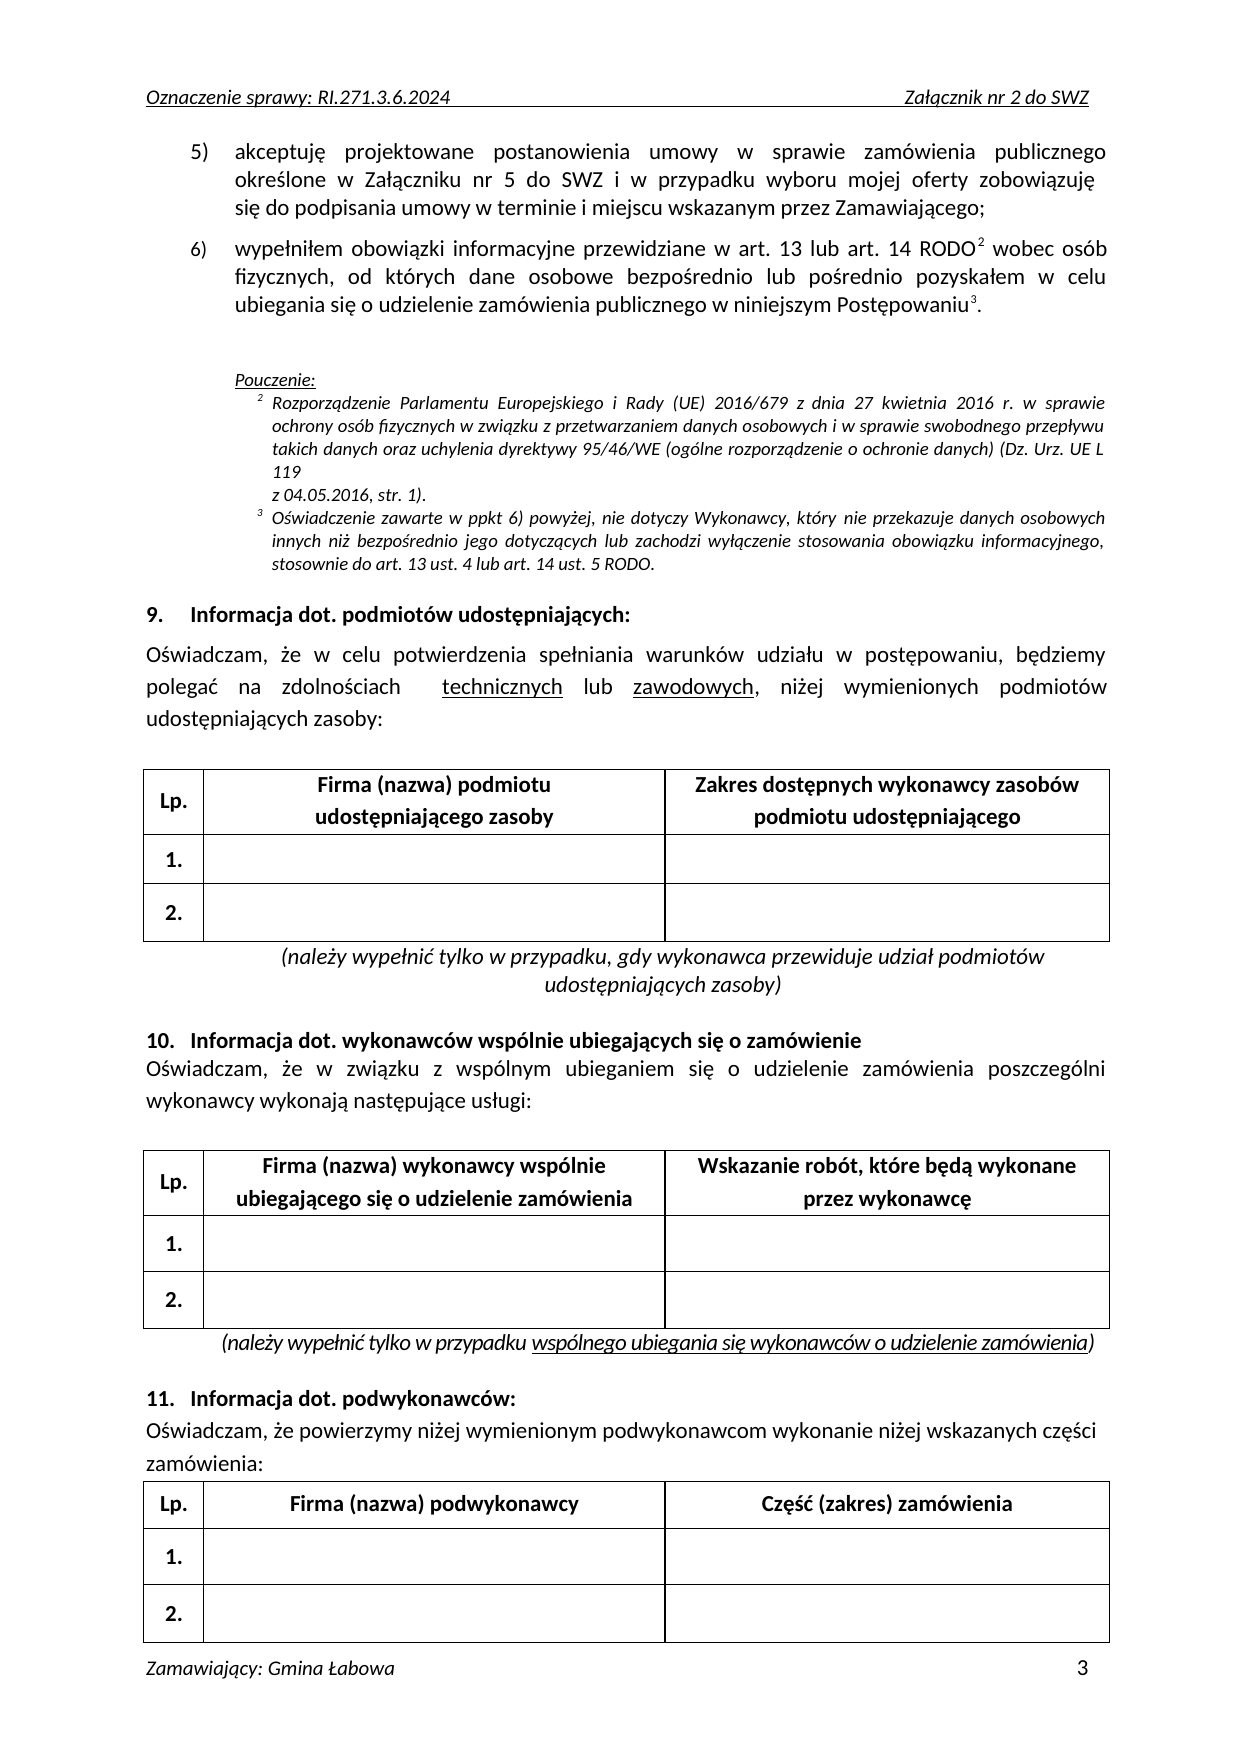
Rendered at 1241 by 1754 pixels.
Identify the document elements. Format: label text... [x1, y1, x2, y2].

table_cell [204, 1529, 664, 1583]
table_cell 2. [144, 1585, 203, 1642]
text 3 Oświadczenie zawarte w ppkt 6) powyżej, nie dotyczy Wykonawcy, który nie przekazuje danych osobowych innych niż bezpośrednio jego dotyczących lub zachodzi wyłączenie stosowania obowiązku informacyjnego, stosownie do art. 13 ust. 4 lub art. 14 ust. 5 RODO. [257, 506, 1107, 575]
table_header Wskazanie robót, które będą wykonane przez wykonawcę [666, 1151, 1109, 1215]
table_cell [204, 1272, 664, 1327]
list akceptuję projektowane postanowienia umowy w sprawie zamówienia publicznego określone w Załączniku nr 5 do SWZ i w przypadku wyboru mojej oferty zobowiązuję się do podpisania umowy w terminie i miejscu wskazanym przez Zamawiającego; [190, 137, 1107, 221]
table_cell [666, 884, 1109, 941]
table_cell [666, 1216, 1109, 1271]
table_cell [204, 1216, 664, 1271]
text 2 Rozporządzenie Parlamentu Europejskiego i Rady (UE) 2016/679 z dnia 27 kwietnia 2016 r. w sprawie ochrony osób fizycznych w związku z przetwarzaniem danych osobowych i w sprawie swobodnego przepływu takich danych oraz uchylenia dyrektywy 95/46/WE (ogólne rozporządzenie o ochronie danych) (Dz. Urz. UE L 119 z 04.05.2016, str. 1). [257, 391, 1107, 506]
table_cell 1. [144, 835, 203, 883]
list Informacja dot. podwykonawców: [146, 1384, 1107, 1412]
table_cell [666, 1272, 1109, 1327]
list wypełniłem obowiązki informacyjne przewidziane w art. 13 lub art. 14 RODO2 wobec osób fizycznych, od których dane osobowe bezpośrednio lub pośrednio pozyskałem w celu ubiegania się o udzielenie zamówienia publicznego w niniejszym Postępowaniu3. [190, 234, 1107, 318]
table_header Lp. [144, 770, 203, 834]
table_cell 2. [144, 884, 203, 941]
list Informacja dot. wykonawców wspólnie ubiegających się o zamówienie [146, 1026, 1107, 1054]
table_header Firma (nazwa) podmiotu udostępniającego zasoby [204, 770, 664, 834]
table_cell [666, 1585, 1109, 1642]
text (należy wypełnić tylko w przypadku, gdy wykonawca przewiduje udział podmiotów udostępniających zasoby) [221, 942, 1107, 998]
text (należy wypełnić tylko w przypadku wspólnego ubiegania się wykonawców o udzielenie zamówienia) [221, 1329, 1107, 1356]
table_cell [204, 835, 664, 883]
table_cell [666, 835, 1109, 883]
table_header Część (zakres) zamówienia [666, 1482, 1109, 1528]
table_cell 1. [144, 1529, 203, 1583]
table_cell [666, 1529, 1109, 1583]
list Oświadczam, że w celu potwierdzenia spełniania warunków udziału w postępowaniu, będziemy polegać na zdolnościach technicznych lub zawodowych, niżej wymienionych podmiotów udostępniających zasoby: [146, 640, 1107, 733]
list Oświadczam, że powierzymy niżej wymienionym podwykonawcom wykonanie niżej wskazanych części zamówienia: [146, 1417, 1107, 1477]
table_cell [204, 1585, 664, 1642]
table_cell 2. [144, 1272, 203, 1327]
table_cell 1. [144, 1216, 203, 1271]
table_header Firma (nazwa) wykonawcy wspólnie ubiegającego się o udzielenie zamówienia [204, 1151, 664, 1215]
table_header Lp. [144, 1482, 203, 1528]
table_header Firma (nazwa) podwykonawcy [204, 1482, 664, 1528]
list Oświadczam, że w związku z wspólnym ubieganiem się o udzielenie zamówienia poszczególni wykonawcy wykonają następujące usługi: [146, 1054, 1107, 1114]
list Informacja dot. podmiotów udostępniających: [146, 600, 1107, 628]
table_header Zakres dostępnych wykonawcy zasobów podmiotu udostępniającego [666, 770, 1109, 834]
table_cell [204, 884, 664, 941]
text Pouczenie: [234, 368, 1107, 391]
table_header Lp. [144, 1151, 203, 1215]
